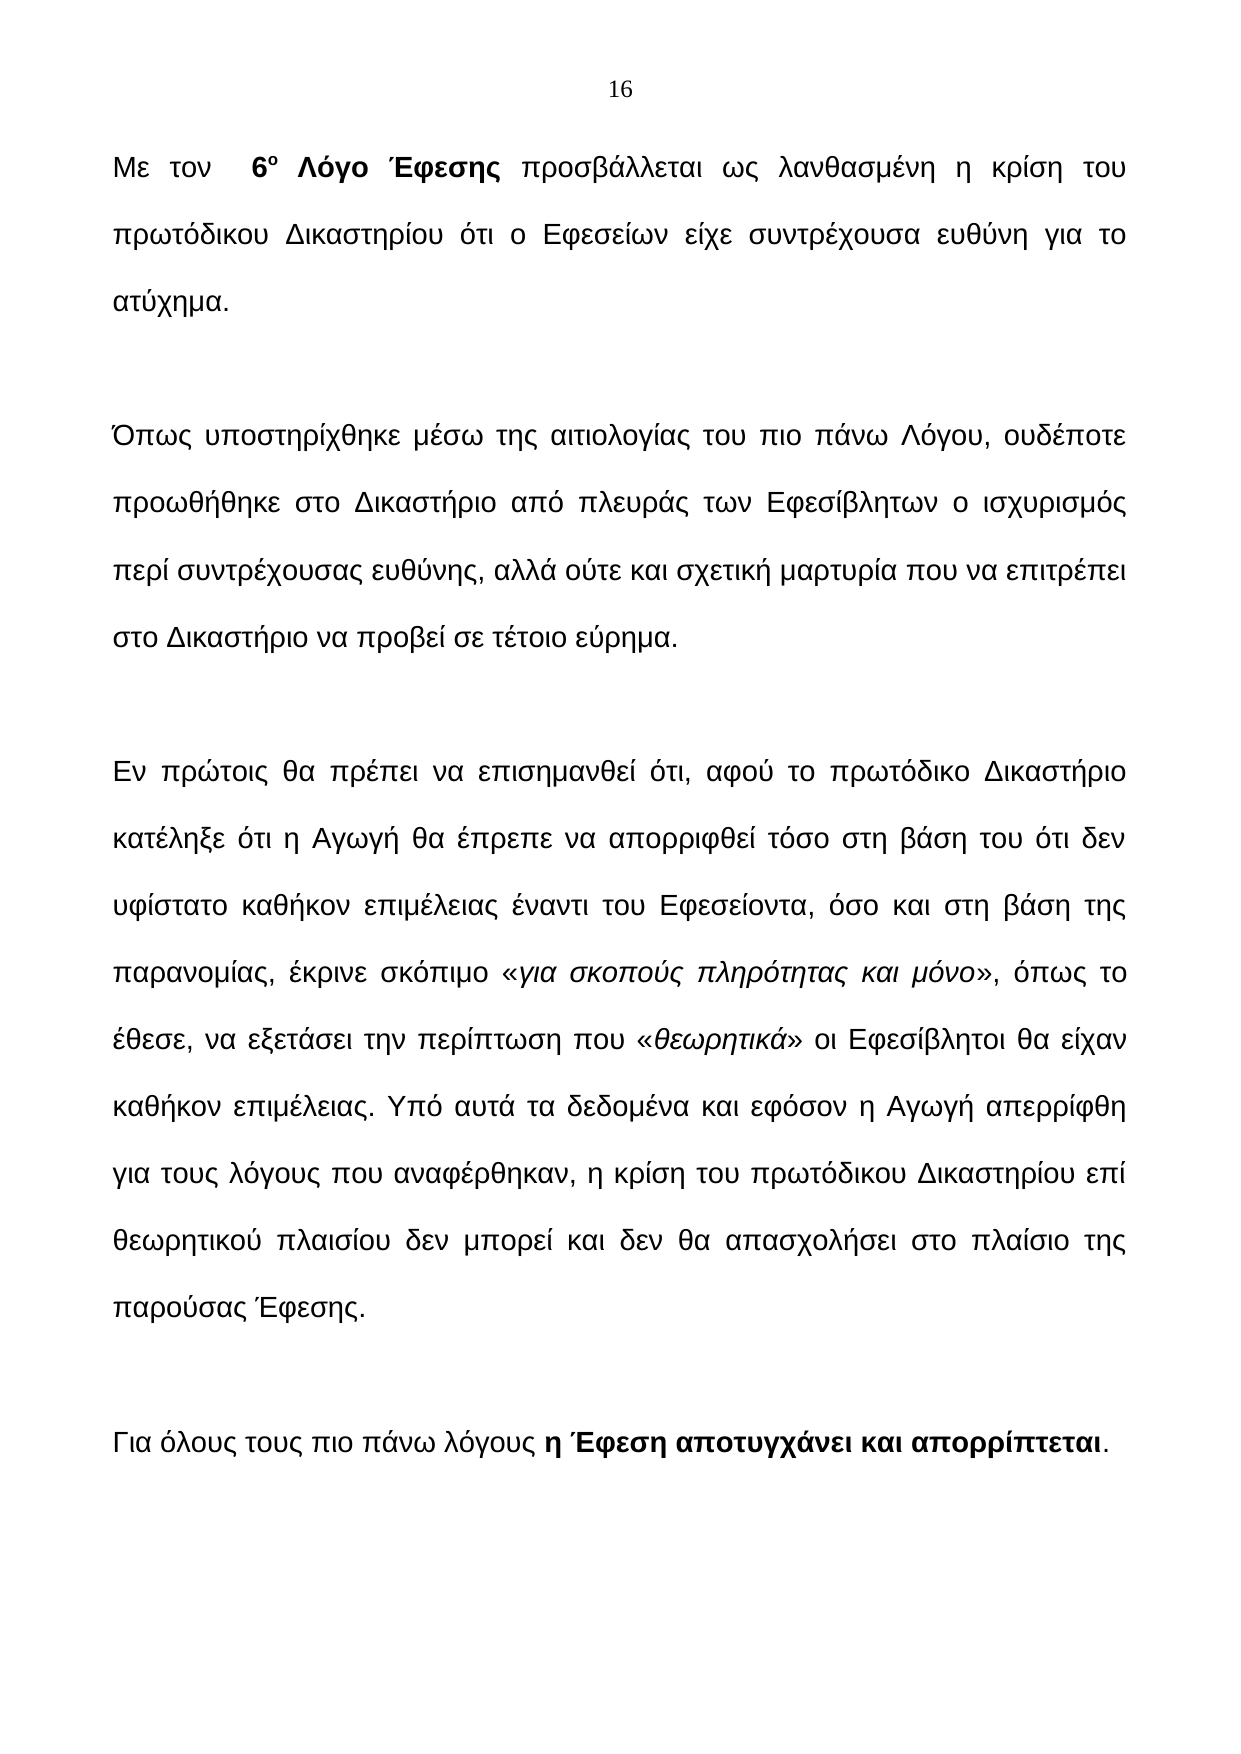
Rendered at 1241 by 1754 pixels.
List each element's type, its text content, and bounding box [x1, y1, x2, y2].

text Για όλους τους πιο πάνω λόγους η Έφεση αποτυγχάνει και απορρίπτεται. [112, 1424, 1128, 1458]
text Όπως υποστηρίχθηκε μέσω της αιτιολογίας του πιο πάνω Λόγου, ουδέποτε προωθήθηκε στο Δικαστήριο από πλευράς των Εφεσίβλητων ο ισχυρισμός περί συντρέχουσας ευθύνης, αλλά ούτε και σχετική μαρτυρία που να επιτρέπει στο Δικαστήριο να προβεί σε τέτοιο εύρημα. [112, 418, 1128, 653]
text Με τον 6ο Λόγο Έφεσης προσβάλλεται ως λανθασμένη η κρίση του πρωτόδικου Δικαστηρίου ότι ο Εφεσείων είχε συντρέχουσα ευθύνη για το ατύχημα. [112, 150, 1128, 318]
text Εν πρώτοις θα πρέπει να επισημανθεί ότι, αφού το πρωτόδικο Δικαστήριο κατέληξε ότι η Αγωγή θα έπρεπε να απορριφθεί τόσο στη βάση του ότι δεν υφίστατο καθήκον επιμέλειας έναντι του Εφεσείοντα, όσο και στη βάση της παρανομίας, έκρινε σκόπιμο «για σκοπούς πληρότητας και μόνο», όπως το έθεσε, να εξετάσει την περίπτωση που «θεωρητικά» οι Εφεσίβλητοι θα είχαν καθήκον επιμέλειας. Υπό αυτά τα δεδομένα και εφόσον η Αγωγή απερρίφθη για τους λόγους που αναφέρθηκαν, η κρίση του πρωτόδικου Δικαστηρίου επί θεωρητικού πλαισίου δεν μπορεί και δεν θα απασχολήσει στο πλαίσιο της παρούσας Έφεσης. [112, 754, 1128, 1324]
